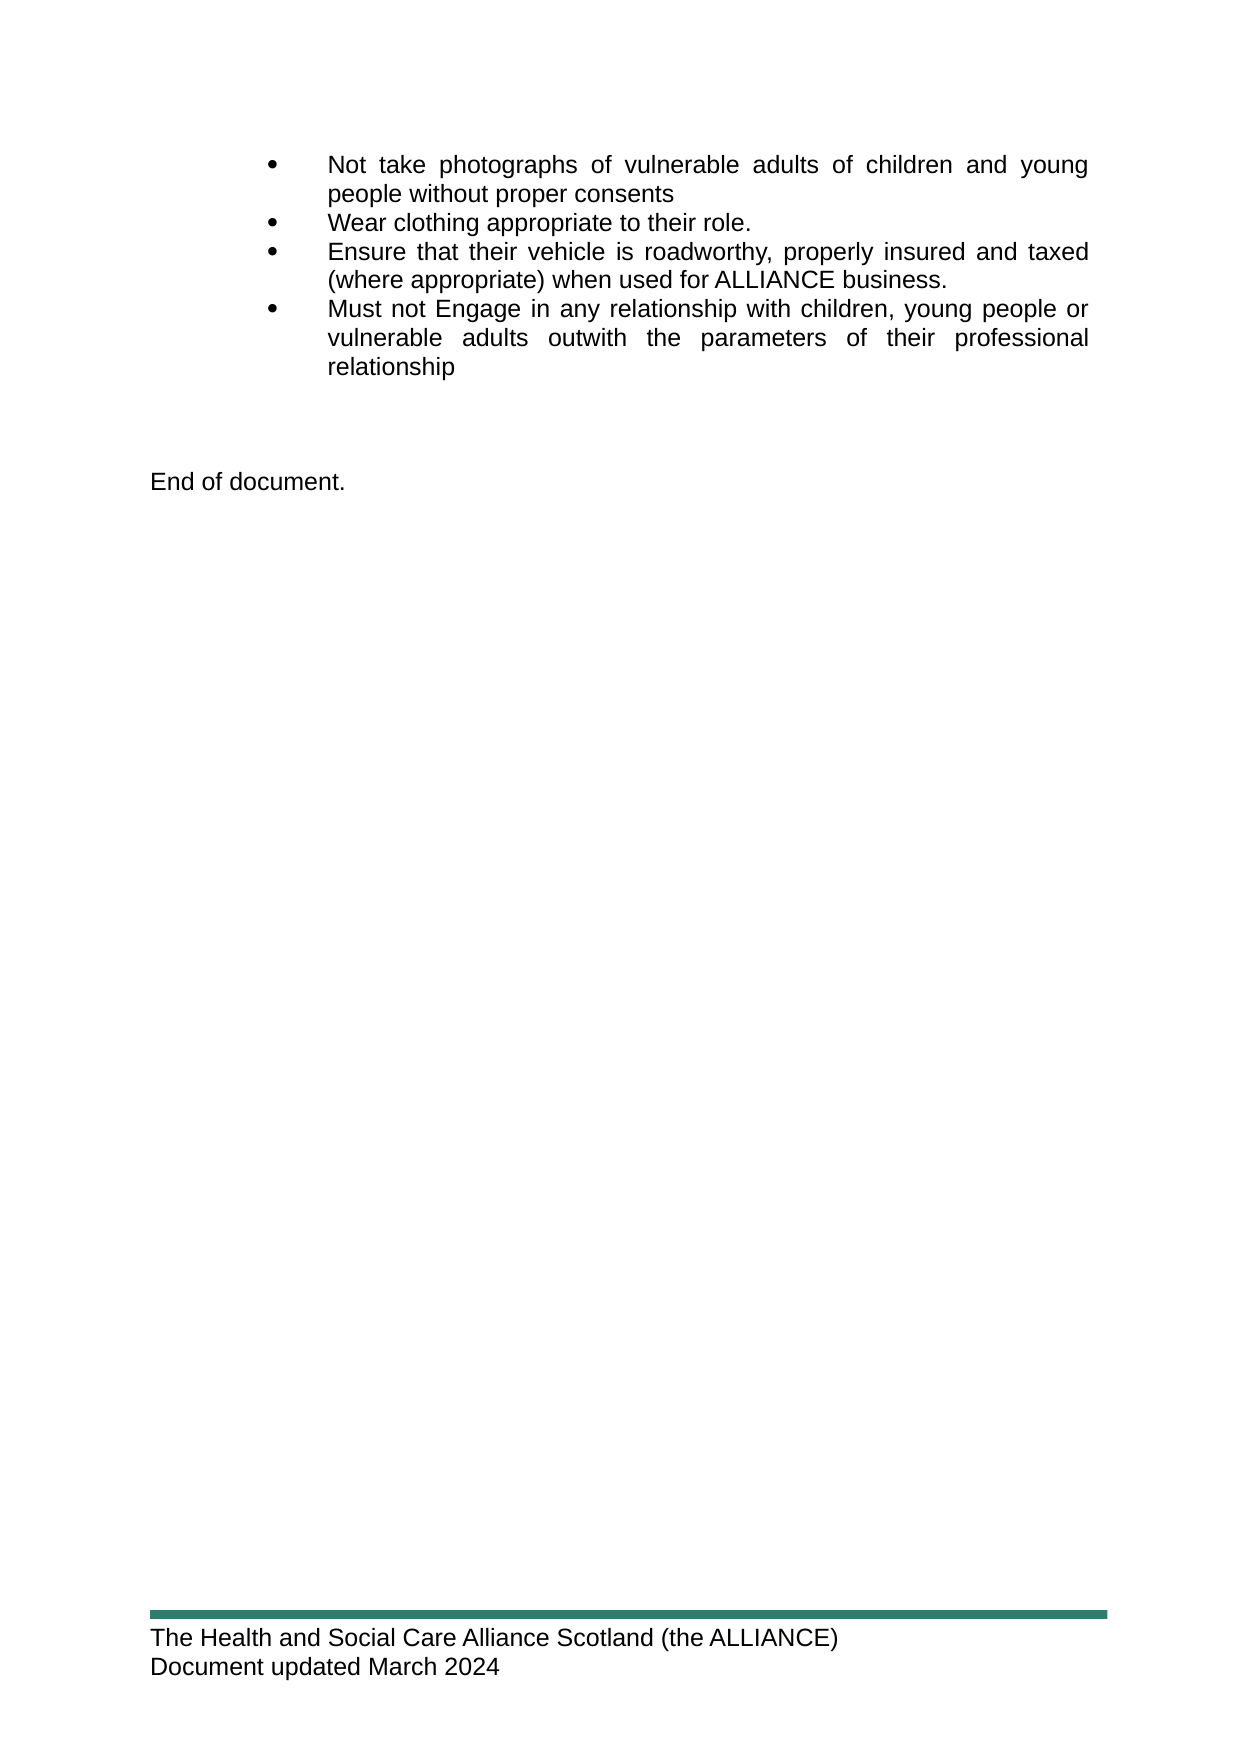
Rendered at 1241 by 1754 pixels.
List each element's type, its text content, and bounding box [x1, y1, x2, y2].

list Wear clothing appropriate to their role. [268, 208, 1090, 236]
list Not take photographs of vulnerable adults of children and young people without proper consents [268, 150, 1090, 208]
text End of document. [150, 467, 1090, 495]
list Ensure that their vehicle is roadworthy, properly insured and taxed (where appropriate) when used for ALLIANCE business. [268, 236, 1090, 294]
list Must not Engage in any relationship with children, young people or vulnerable adults outwith the parameters of their professional relationship [268, 294, 1090, 380]
